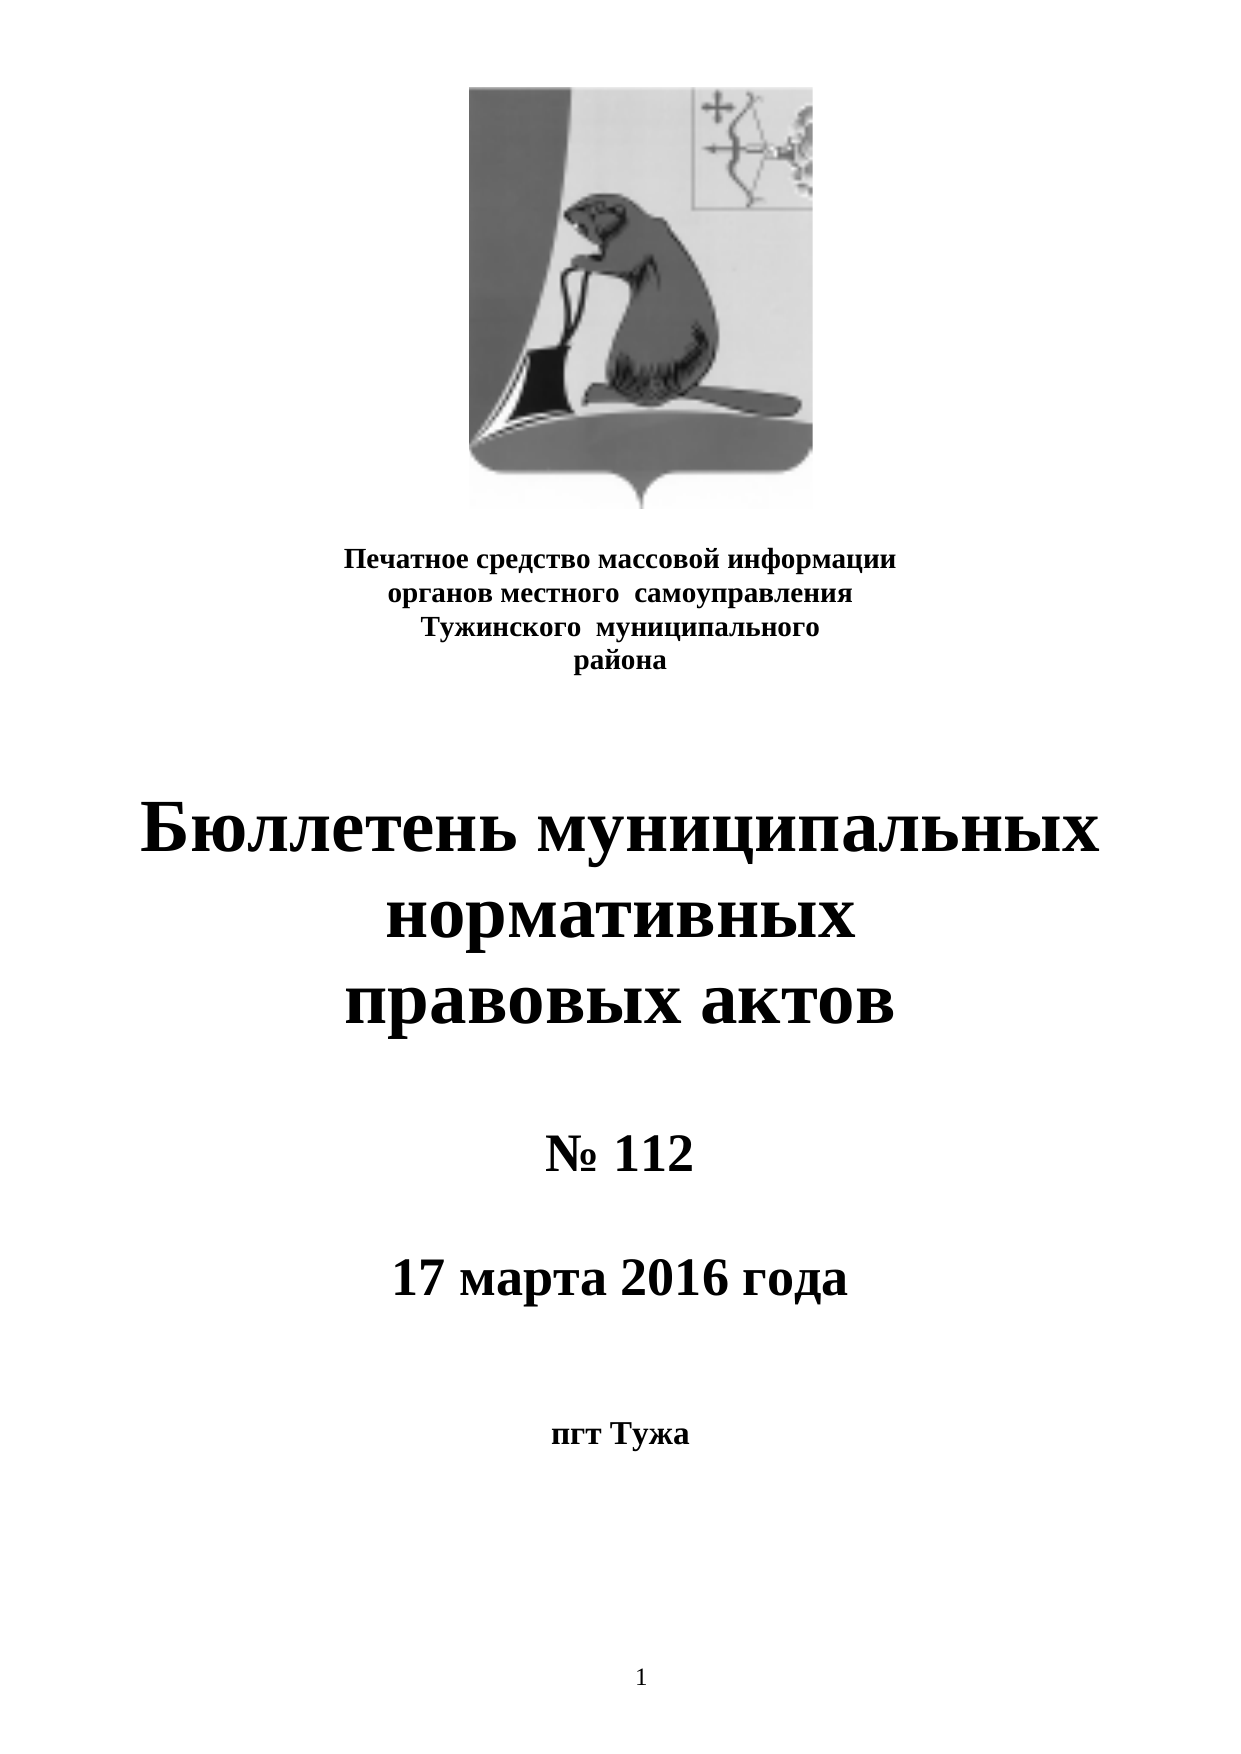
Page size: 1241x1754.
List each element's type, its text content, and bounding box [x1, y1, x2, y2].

text Тужинского муниципального [59, 609, 1181, 642]
text органов местного самоуправления [59, 575, 1181, 609]
text 17 марта 2016 года [59, 1245, 1181, 1308]
text Печатное средство массовой информации [59, 542, 1181, 575]
text пгт Тужа [59, 1413, 1181, 1451]
text правовых актов [59, 954, 1181, 1040]
text района [59, 642, 1181, 676]
text Бюллетень муниципальных нормативных [59, 781, 1181, 954]
text № 112 [59, 1121, 1181, 1183]
